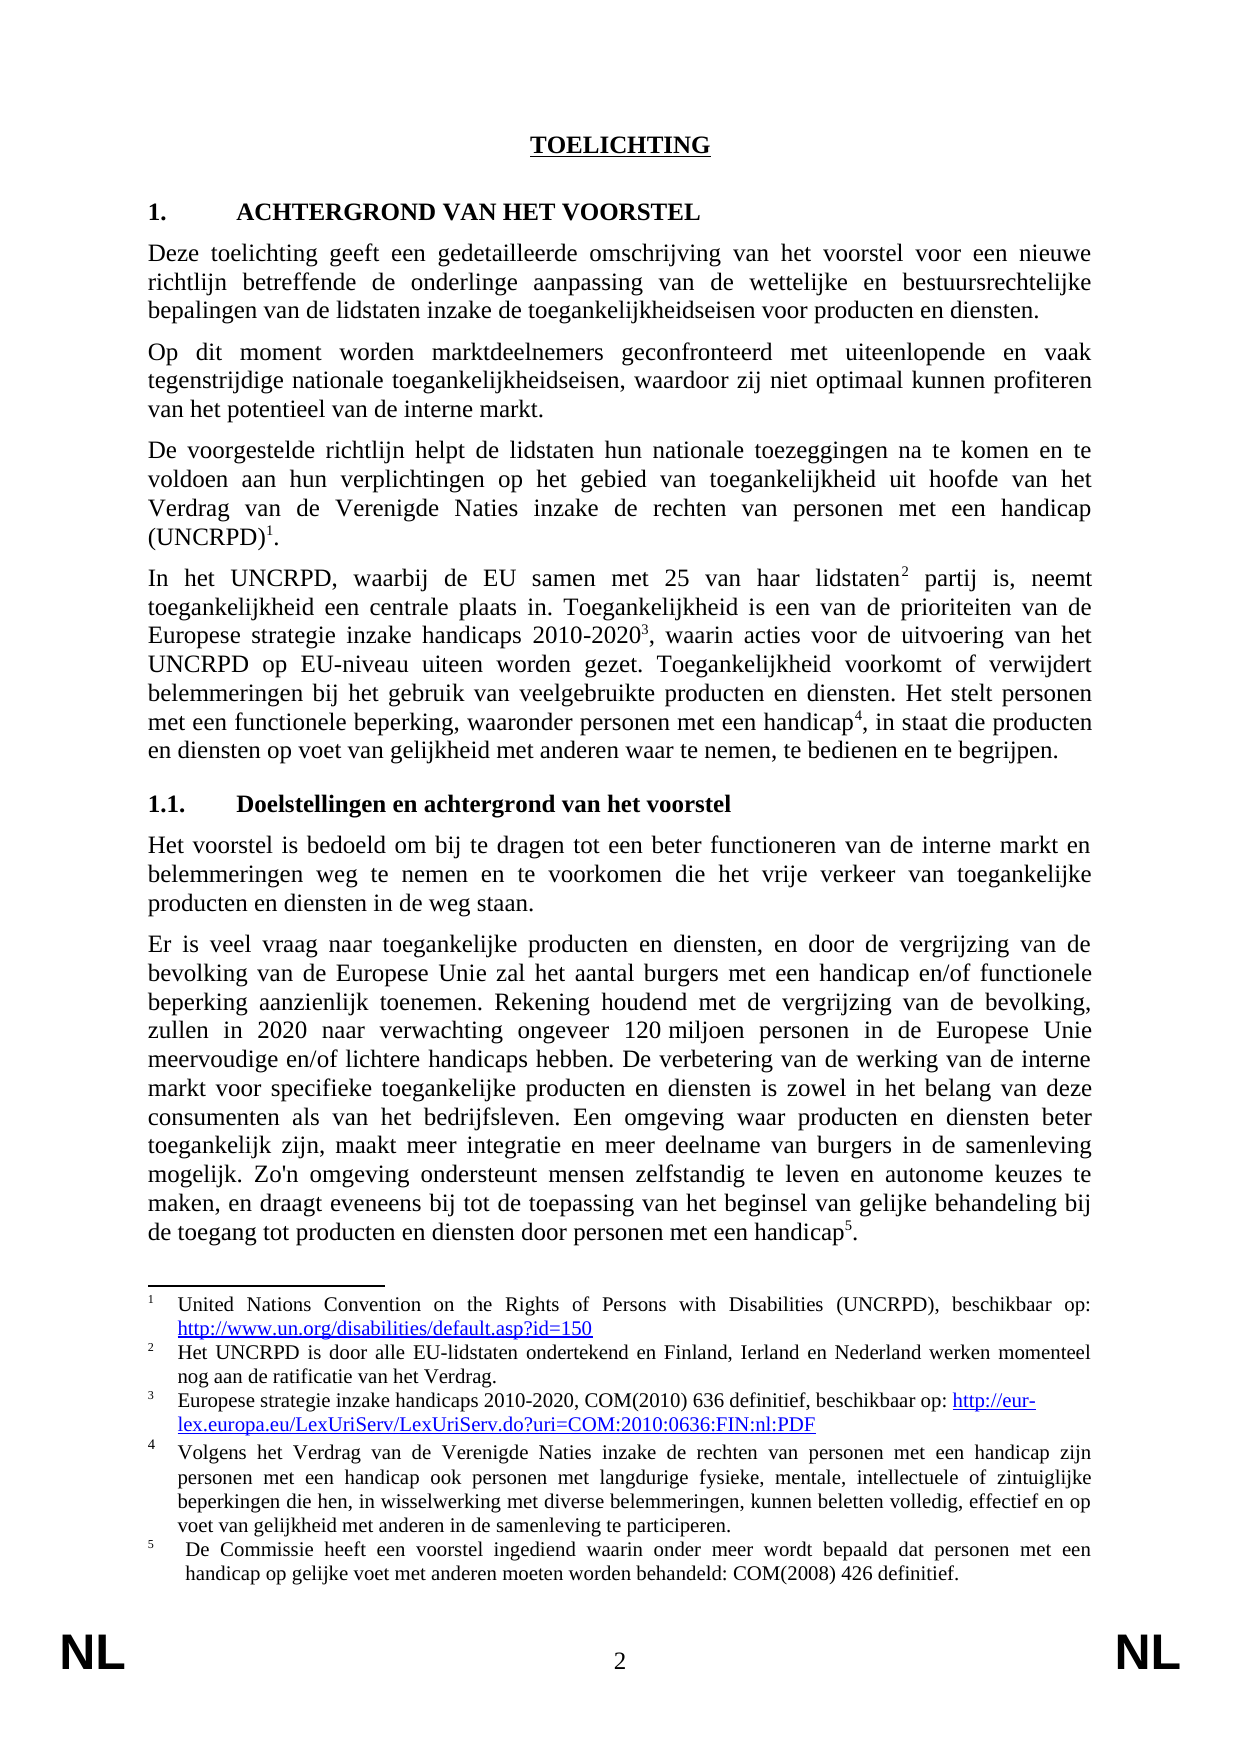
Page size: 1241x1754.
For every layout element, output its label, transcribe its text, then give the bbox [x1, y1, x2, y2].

text TOELICHTING [148, 131, 1093, 159]
subtitle 1. ACHTERGROND VAN HET VOORSTEL [148, 197, 1093, 226]
text Op dit moment worden marktdeelnemers geconfronteerd met uiteenlopende en vaak tegenstrijdige nationale toegankelijkheidseisen, waardoor zij niet optimaal kunnen profiteren van het potentieel van de interne markt. [148, 337, 1093, 423]
text In het UNCRPD, waarbij de EU samen met 25 van haar lidstaten partij is, neemt toegankelijkheid een centrale plaats in. Toegankelijkheid is een van de prioriteiten van de Europese strategie inzake handicaps 2010-2020, waarin acties voor de uitvoering van het UNCRPD op EU-niveau uiteen worden gezet. Toegankelijkheid voorkomt of verwijdert belemmeringen bij het gebruik van veelgebruikte producten en diensten. Het stelt personen met een functionele beperking, waaronder personen met een handicap, in staat die producten en diensten op voet van gelijkheid met anderen waar te nemen, te bedienen en te begrijpen. [148, 563, 1093, 764]
text Er is veel vraag naar toegankelijke producten en diensten, en door de vergrijzing van de bevolking van de Europese Unie zal het aantal burgers met een handicap en/of functionele beperking aanzienlijk toenemen. Rekening houdend met de vergrijzing van de bevolking, zullen in 2020 naar verwachting ongeveer 120 miljoen personen in de Europese Unie meervoudige en/of lichtere handicaps hebben. De verbetering van de werking van de interne markt voor specifieke toegankelijke producten en diensten is zowel in het belang van deze consumenten als van het bedrijfsleven. Een omgeving waar producten en diensten beter toegankelijk zijn, maakt meer integratie en meer deelname van burgers in de samenleving mogelijk. Zo'n omgeving ondersteunt mensen zelfstandig te leven en autonome keuzes te maken, en draagt eveneens bij tot de toepassing van het beginsel van gelijke behandeling bij de toegang tot producten en diensten door personen met een handicap. [148, 929, 1093, 1246]
text Deze toelichting geeft een gedetailleerde omschrijving van het voorstel voor een nieuwe richtlijn betreffende de onderlinge aanpassing van de wettelijke en bestuursrechtelijke bepalingen van de lidstaten inzake de toegankelijkheidseisen voor producten en diensten. [148, 238, 1093, 324]
text De voorgestelde richtlijn helpt de lidstaten hun nationale toezeggingen na te komen en te voldoen aan hun verplichtingen op het gebied van toegankelijkheid uit hoofde van het Verdrag van de Verenigde Naties inzake de rechten van personen met een handicap (UNCRPD). [148, 436, 1093, 551]
subtitle 1.1. Doelstellingen en achtergrond van het voorstel [148, 789, 1093, 818]
text Het voorstel is bedoeld om bij te dragen tot een beter functioneren van de interne markt en belemmeringen weg te nemen en te voorkomen die het vrije verkeer van toegankelijke producten en diensten in de weg staan. [148, 831, 1093, 917]
